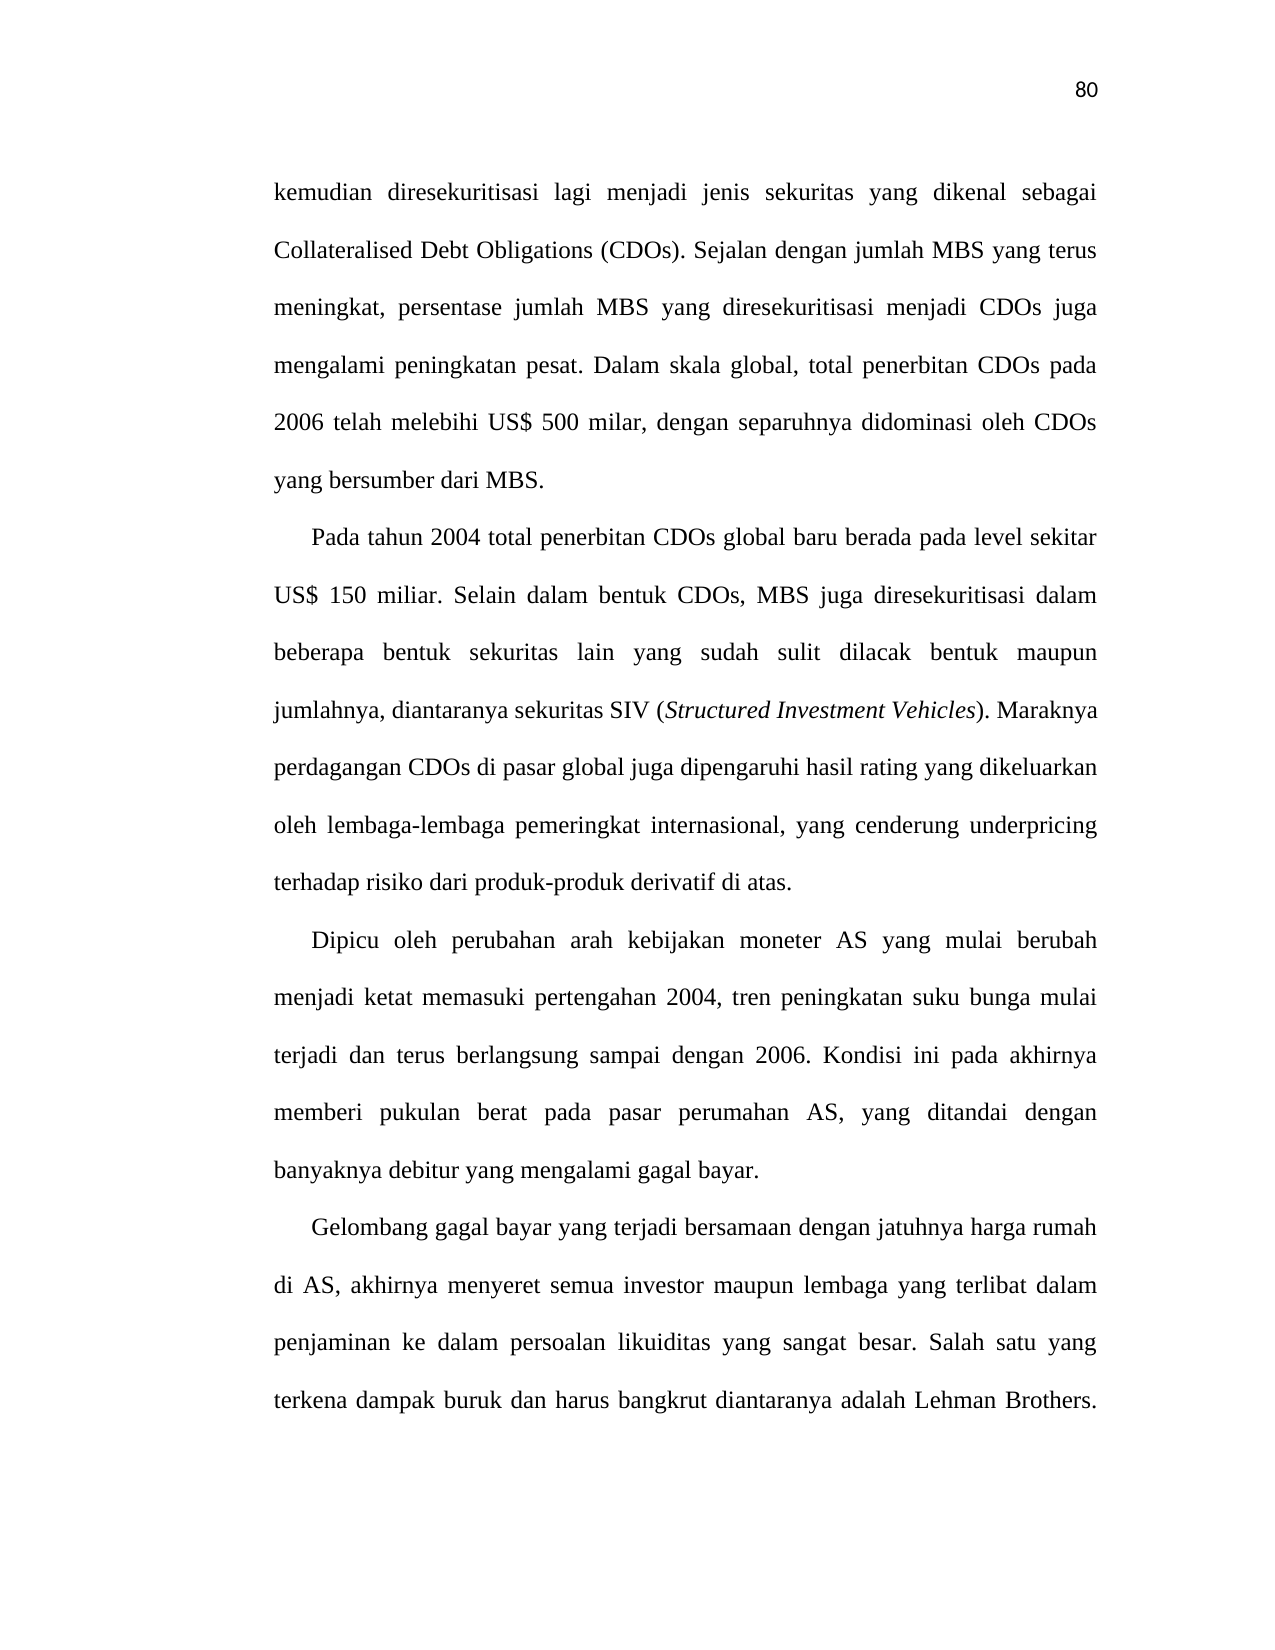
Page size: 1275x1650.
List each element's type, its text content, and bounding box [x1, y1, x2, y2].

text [274, 177, 1098, 493]
text Dipicu oleh perubahan arah kebijakan moneter AS yang mulai berubah menjadi ketat memasuki pertengahan 2004, tren peningkatan suku bunga mulai terjadi dan terus berlangsung sampai dengan 2006. Kondisi ini pada akhirnya memberi pukulan berat pada pasar perumahan AS, yang ditandai dengan banyaknya debitur yang mengalami gagal bayar. [274, 925, 1098, 1183]
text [274, 1212, 1098, 1413]
text Pada tahun 2004 total penerbitan CDOs global baru berada pada level sekitar US$ 150 miliar. Selain dalam bentuk CDOs, MBS juga diresekuritisasi dalam beberapa bentuk sekuritas lain yang sudah sulit dilacak bentuk maupun jumlahnya, diantaranya sekuritas SIV (Structured Investment Vehicles). Maraknya perdagangan CDOs di pasar global juga dipengaruhi hasil rating yang dikeluarkan oleh lembaga-lembaga pemeringkat internasional, yang cenderung underpricing terhadap risiko dari produk-produk derivatif di atas. [274, 522, 1098, 896]
